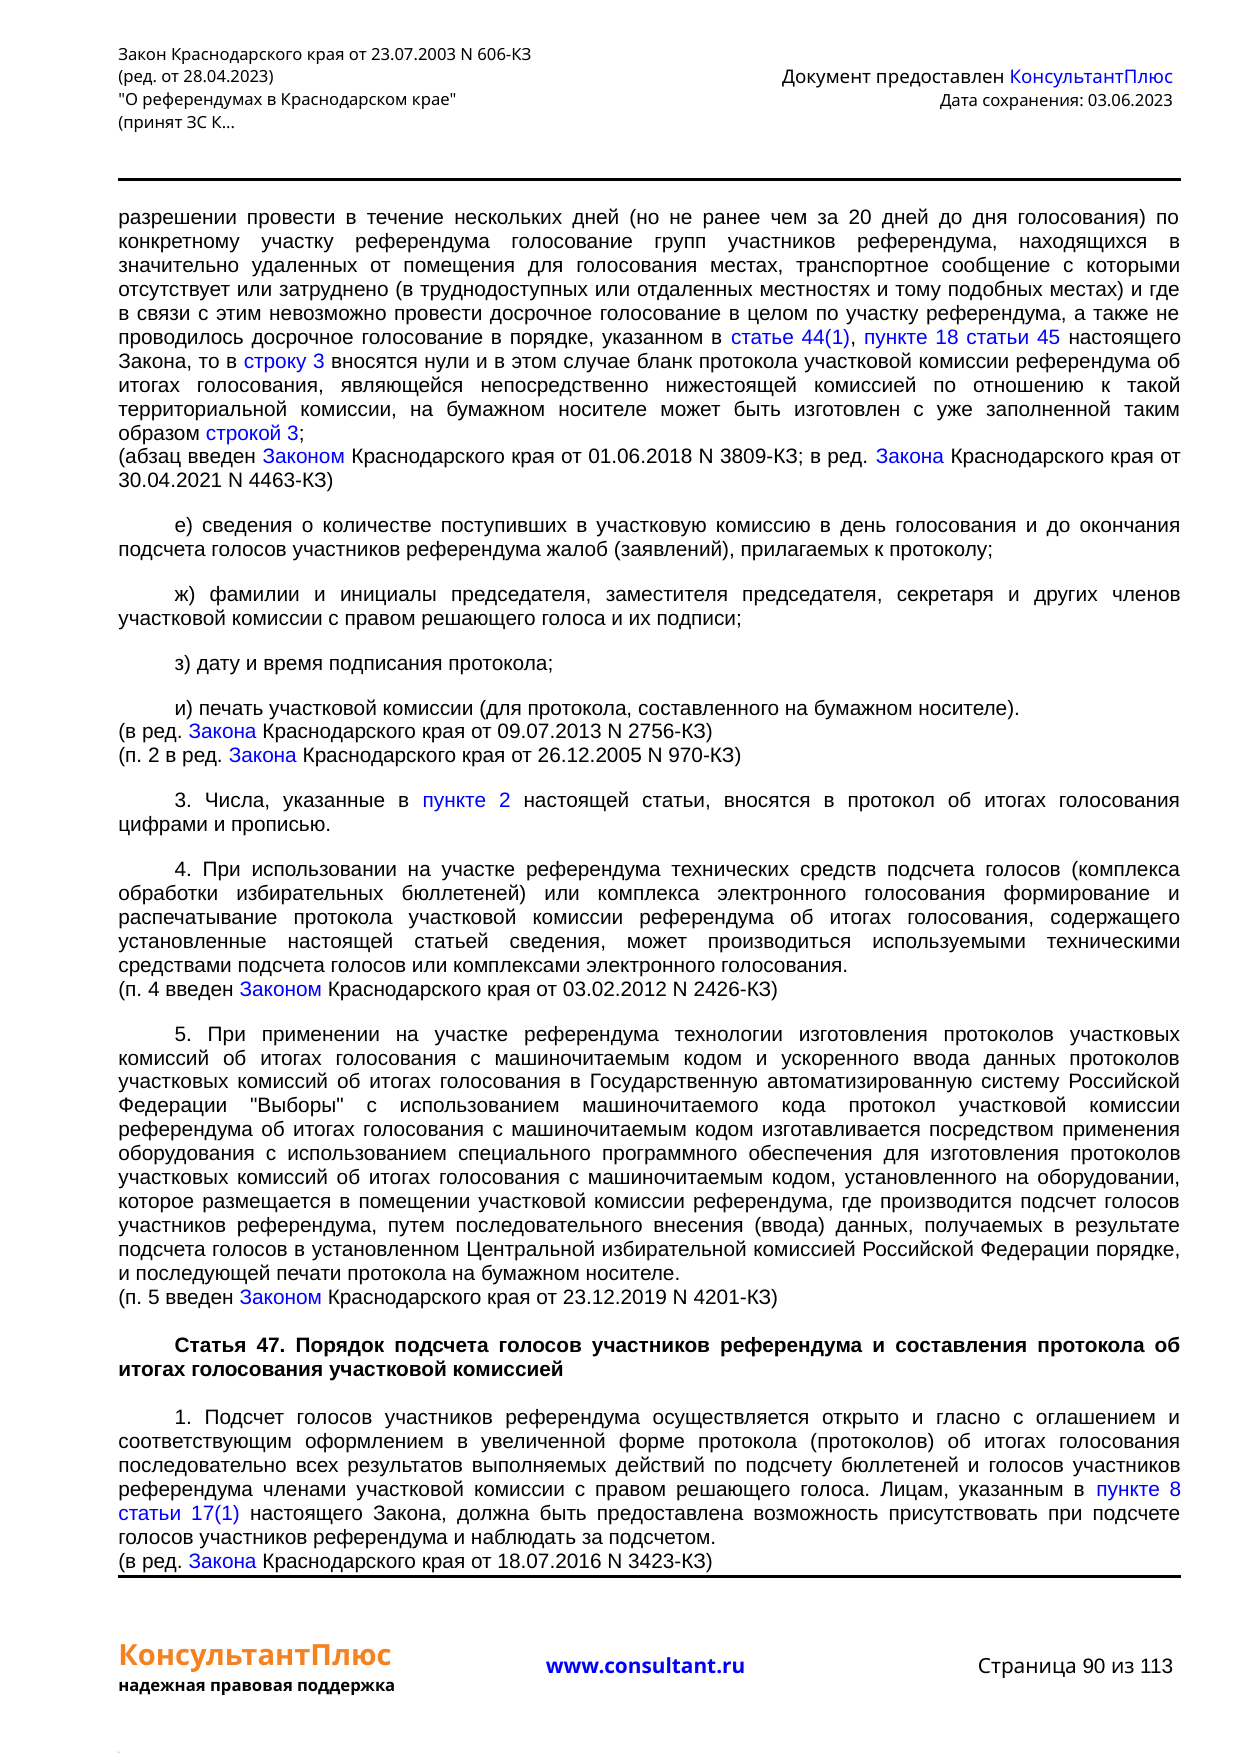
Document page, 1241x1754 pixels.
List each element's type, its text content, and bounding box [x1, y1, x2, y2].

text ж) фамилии и инициалы председателя, заместителя председателя, секретаря и других членов участковой комиссии с правом решающего голоса и их подписи; [118, 582, 1181, 630]
text и) печать участковой комиссии (для протокола, составленного на бумажном носителе). [118, 695, 1181, 719]
text (п. 4 введен Законом Краснодарского края от 03.02.2012 N 2426-КЗ) [118, 977, 1181, 1001]
text з) дату и время подписания протокола; [118, 651, 1181, 674]
text 4. При использовании на участке референдума технических средств подсчета голосов (комплекса обработки избирательных бюллетеней) или комплекса электронного голосования формирование и распечатывание протокола участковой комиссии референдума об итогах голосования, содержащего установленные настоящей статьей сведения, может производиться используемыми техническими средствами подсчета голосов или комплексами электронного голосования. [118, 857, 1181, 977]
text (в ред. Закона Краснодарского края от 09.07.2013 N 2756-КЗ) [118, 719, 1181, 743]
text (в ред. Закона Краснодарского края от 18.07.2016 N 3423-КЗ) [118, 1548, 1181, 1572]
title Статья 47. Порядок подсчета голосов участников референдума и составления протокола об итогах голосования участковой комиссией [118, 1333, 1181, 1381]
text (п. 2 в ред. Закона Краснодарского края от 26.12.2005 N 970-КЗ) [118, 743, 1181, 767]
text 5. При применении на участке референдума технологии изготовления протоколов участковых комиссий об итогах голосования с машиночитаемым кодом и ускоренного ввода данных протоколов участковых комиссий об итогах голосования в Государственную автоматизированную систему Российской Федерации "Выборы" с использованием машиночитаемого кода протокол участковой комиссии референдума об итогах голосования с машиночитаемым кодом изготавливается посредством применения оборудования с использованием специального программного обеспечения для изготовления протоколов участковых комиссий об итогах голосования с машиночитаемым кодом, установленного на оборудовании, которое размещается в помещении участковой комиссии референдума, где производится подсчет голосов участников референдума, путем последовательного внесения (ввода) данных, получаемых в результате подсчета голосов в установленном Центральной избирательной комиссией Российской Федерации порядке, и последующей печати протокола на бумажном носителе. [118, 1021, 1181, 1285]
text (абзац введен Законом Краснодарского края от 01.06.2018 N 3809-КЗ; в ред. Закона Краснодарского края от 30.04.2021 N 4463-КЗ) [118, 444, 1181, 492]
text 1. Подсчет голосов участников референдума осуществляется открыто и гласно с оглашением и соответствующим оформлением в увеличенной форме протокола (протоколов) об итогах голосования последовательно всех результатов выполняемых действий по подсчету бюллетеней и голосов участников референдума членами участковой комиссии с правом решающего голоса. Лицам, указанным в пункте 8 статьи 17(1) настоящего Закона, должна быть предоставлена возможность присутствовать при подсчете голосов участников референдума и наблюдать за подсчетом. [118, 1405, 1181, 1548]
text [118, 205, 1181, 444]
text (п. 5 введен Законом Краснодарского края от 23.12.2019 N 4201-КЗ) [118, 1285, 1181, 1309]
text е) сведения о количестве поступивших в участковую комиссию в день голосования и до окончания подсчета голосов участников референдума жалоб (заявлений), прилагаемых к протоколу; [118, 513, 1181, 561]
text 3. Числа, указанные в пункте 2 настоящей статьи, вносятся в протокол об итогах голосования цифрами и прописью. [118, 788, 1181, 836]
